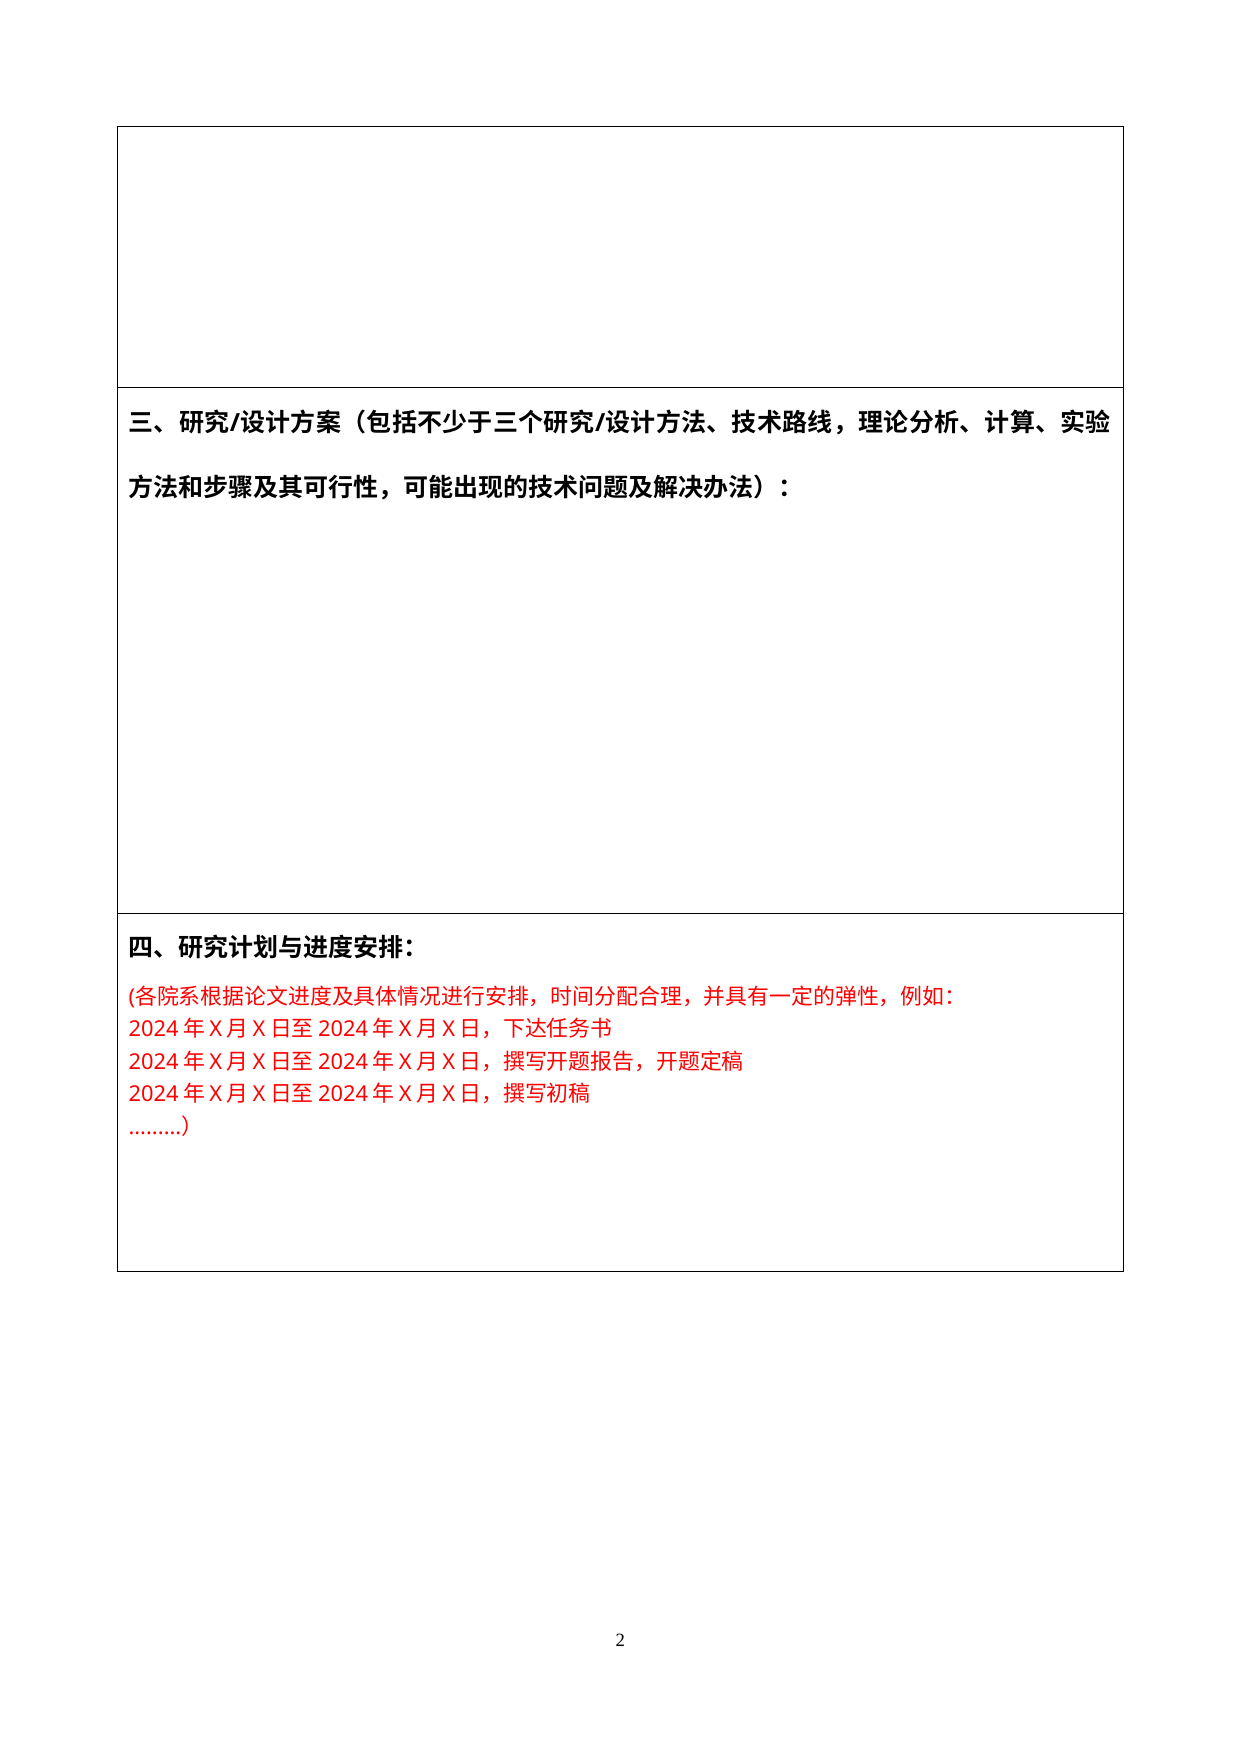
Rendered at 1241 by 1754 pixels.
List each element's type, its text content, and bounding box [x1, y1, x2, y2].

table_cell 三、研究/设计方案（包括不少于三个研究/设计方法、技术路线，理论分析、计算、实验方法和步骤及其可行性，可能出现的技术问题及解决办法）： [118, 388, 1123, 912]
table_cell 四、研究计划与进度安排： (各院系根据论文进度及具体情况进行安排，时间分配合理，并具有一定的弹性，例如： 2024年X月X日至2024年X月X日，下达任务书 2024年X月X日至2024年X月X日，撰写开题报告，开题定稿 2024年X月X日至2024年X月X日，撰写初稿 .........） [118, 914, 1123, 1271]
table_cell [118, 127, 1123, 387]
